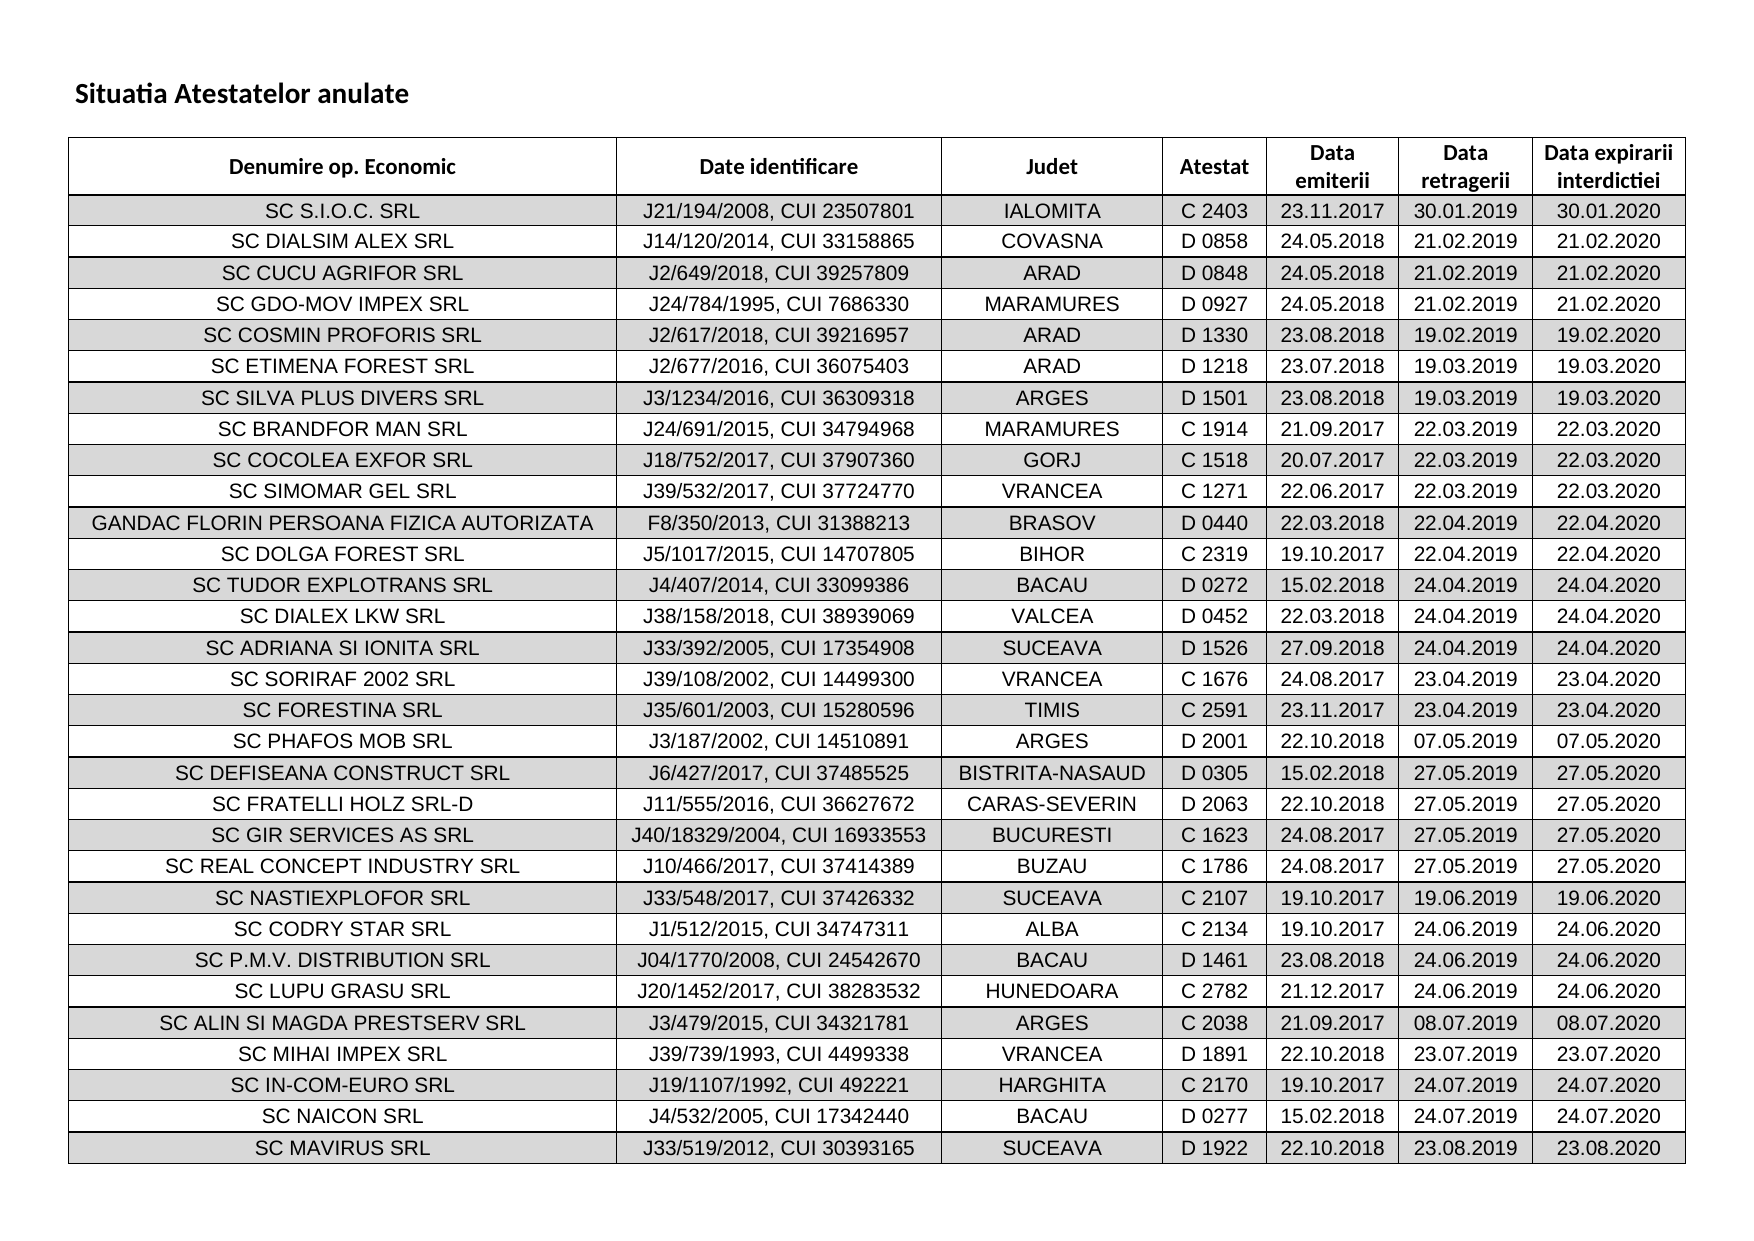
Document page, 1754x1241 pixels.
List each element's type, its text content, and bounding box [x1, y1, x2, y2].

table_cell D 0440 [1163, 508, 1266, 538]
table_cell J3/1234/2016, CUI 36309318 [617, 383, 941, 413]
table_cell BUZAU [942, 851, 1162, 881]
table_cell GANDAC FLORIN PERSOANA FIZICA AUTORIZATA [69, 508, 616, 538]
table_cell J6/427/2017, CUI 37485525 [617, 758, 941, 788]
table_cell D 1922 [1163, 1133, 1266, 1163]
table_cell J10/466/2017, CUI 37414389 [617, 851, 941, 881]
table_cell ARAD [942, 351, 1162, 381]
text Situatia Atestatelor anulate [75, 75, 1679, 111]
table_cell HARGHITA [942, 1070, 1162, 1100]
table_cell J35/601/2003, CUI 15280596 [617, 695, 941, 725]
table_cell 27.09.2018 [1267, 633, 1398, 663]
table_cell IALOMITA [942, 196, 1162, 225]
table_cell J11/555/2016, CUI 36627672 [617, 789, 941, 819]
table_cell SC COCOLEA EXFOR SRL [69, 445, 616, 475]
table_cell J5/1017/2015, CUI 14707805 [617, 539, 941, 569]
table_cell 24.04.2019 [1399, 601, 1532, 631]
table_header Judet [942, 138, 1162, 194]
table_cell 24.06.2019 [1399, 976, 1532, 1006]
table_cell SC REAL CONCEPT INDUSTRY SRL [69, 851, 616, 881]
table_cell 27.05.2019 [1399, 820, 1532, 850]
table_cell J20/1452/2017, CUI 38283532 [617, 976, 941, 1006]
table_cell SC GDO-MOV IMPEX SRL [69, 289, 616, 319]
table_cell 21.02.2020 [1533, 289, 1685, 319]
table_cell MARAMURES [942, 414, 1162, 444]
table_cell 22.10.2018 [1267, 726, 1398, 756]
table_cell J24/691/2015, CUI 34794968 [617, 414, 941, 444]
table_cell J21/194/2008, CUI 23507801 [617, 196, 941, 225]
table_cell 22.03.2019 [1399, 445, 1532, 475]
table_cell D 0858 [1163, 226, 1266, 256]
table_cell SC CODRY STAR SRL [69, 914, 616, 944]
table_cell J39/532/2017, CUI 37724770 [617, 476, 941, 506]
table_cell C 1623 [1163, 820, 1266, 850]
table_cell D 0305 [1163, 758, 1266, 788]
table_header Data emiterii [1267, 138, 1398, 194]
table_cell 19.02.2020 [1533, 320, 1685, 350]
table_cell J2/649/2018, CUI 39257809 [617, 258, 941, 288]
table_cell 24.06.2020 [1533, 945, 1685, 975]
table_cell SC GIR SERVICES AS SRL [69, 820, 616, 850]
table_cell SC PHAFOS MOB SRL [69, 726, 616, 756]
table_cell 22.10.2018 [1267, 1039, 1398, 1069]
table_cell GORJ [942, 445, 1162, 475]
table_cell SC TUDOR EXPLOTRANS SRL [69, 570, 616, 600]
table_cell 23.08.2018 [1267, 320, 1398, 350]
table_cell 24.06.2019 [1399, 945, 1532, 975]
table_cell J18/752/2017, CUI 37907360 [617, 445, 941, 475]
table_cell CARAS-SEVERIN [942, 789, 1162, 819]
table_cell 19.03.2019 [1399, 383, 1532, 413]
table_cell 21.02.2019 [1399, 226, 1532, 256]
table_cell J19/1107/1992, CUI 492221 [617, 1070, 941, 1100]
table_cell COVASNA [942, 226, 1162, 256]
table_cell C 1676 [1163, 664, 1266, 694]
table_cell BACAU [942, 570, 1162, 600]
table_cell D 1330 [1163, 320, 1266, 350]
table_cell 27.05.2020 [1533, 851, 1685, 881]
table_cell 23.08.2018 [1267, 383, 1398, 413]
table_cell 22.03.2020 [1533, 445, 1685, 475]
table_cell 19.02.2019 [1399, 320, 1532, 350]
table_header Denumire op. Economic [69, 138, 616, 194]
table_cell 24.04.2020 [1533, 570, 1685, 600]
table_cell 24.04.2019 [1399, 570, 1532, 600]
table_cell SC S.I.O.C. SRL [69, 196, 616, 225]
table_cell 21.02.2020 [1533, 258, 1685, 288]
table_cell C 2134 [1163, 914, 1266, 944]
table_cell C 1518 [1163, 445, 1266, 475]
table_cell SC COSMIN PROFORIS SRL [69, 320, 616, 350]
table_cell C 2170 [1163, 1070, 1266, 1100]
table_cell 22.04.2019 [1399, 539, 1532, 569]
table_cell SC MAVIRUS SRL [69, 1133, 616, 1163]
table_cell MARAMURES [942, 289, 1162, 319]
table_cell 15.02.2018 [1267, 1101, 1398, 1131]
table_cell J14/120/2014, CUI 33158865 [617, 226, 941, 256]
table_cell C 1914 [1163, 414, 1266, 444]
table_cell 07.05.2019 [1399, 726, 1532, 756]
table_cell BACAU [942, 1101, 1162, 1131]
table_cell J38/158/2018, CUI 38939069 [617, 601, 941, 631]
table_cell ARAD [942, 258, 1162, 288]
table_cell 21.12.2017 [1267, 976, 1398, 1006]
table_cell 08.07.2020 [1533, 1008, 1685, 1038]
table_cell SC SORIRAF 2002 SRL [69, 664, 616, 694]
table_cell D 1218 [1163, 351, 1266, 381]
table_cell 21.09.2017 [1267, 414, 1398, 444]
table_cell 22.03.2020 [1533, 476, 1685, 506]
table_header Data retragerii [1399, 138, 1532, 194]
table_cell BIHOR [942, 539, 1162, 569]
table_cell 22.04.2019 [1399, 508, 1532, 538]
table_header Atestat [1163, 138, 1266, 194]
table_cell 24.06.2019 [1399, 914, 1532, 944]
table_cell 24.07.2019 [1399, 1101, 1532, 1131]
table_cell D 0452 [1163, 601, 1266, 631]
table_cell SC ETIMENA FOREST SRL [69, 351, 616, 381]
table_cell 24.06.2020 [1533, 914, 1685, 944]
table_cell ARGES [942, 383, 1162, 413]
table_cell 19.03.2019 [1399, 351, 1532, 381]
table_cell F8/350/2013, CUI 31388213 [617, 508, 941, 538]
table_cell J3/479/2015, CUI 34321781 [617, 1008, 941, 1038]
table_cell 15.02.2018 [1267, 570, 1398, 600]
table_cell 23.04.2019 [1399, 664, 1532, 694]
table_cell 24.04.2020 [1533, 601, 1685, 631]
table_cell J39/108/2002, CUI 14499300 [617, 664, 941, 694]
table_cell C 2107 [1163, 883, 1266, 913]
table_cell 27.05.2020 [1533, 789, 1685, 819]
table_cell 22.03.2018 [1267, 601, 1398, 631]
table_cell J2/617/2018, CUI 39216957 [617, 320, 941, 350]
table_cell 19.03.2020 [1533, 351, 1685, 381]
table_cell J39/739/1993, CUI 4499338 [617, 1039, 941, 1069]
table_cell C 1271 [1163, 476, 1266, 506]
table_cell 08.07.2019 [1399, 1008, 1532, 1038]
table_cell VRANCEA [942, 664, 1162, 694]
table_cell BUCURESTI [942, 820, 1162, 850]
table_cell C 2591 [1163, 695, 1266, 725]
table_cell 23.07.2018 [1267, 351, 1398, 381]
table_cell SC LUPU GRASU SRL [69, 976, 616, 1006]
table_cell BRASOV [942, 508, 1162, 538]
table_cell 24.07.2020 [1533, 1101, 1685, 1131]
table_cell 24.05.2018 [1267, 258, 1398, 288]
table_cell J4/532/2005, CUI 17342440 [617, 1101, 941, 1131]
table_cell 22.03.2018 [1267, 508, 1398, 538]
table_cell SC SILVA PLUS DIVERS SRL [69, 383, 616, 413]
table_cell J33/519/2012, CUI 30393165 [617, 1133, 941, 1163]
table_cell SC DIALEX LKW SRL [69, 601, 616, 631]
table_cell 19.10.2017 [1267, 539, 1398, 569]
table_cell 22.04.2020 [1533, 539, 1685, 569]
table_cell 24.07.2020 [1533, 1070, 1685, 1100]
table_cell 22.06.2017 [1267, 476, 1398, 506]
table_cell 24.07.2019 [1399, 1070, 1532, 1100]
table_cell 22.04.2020 [1533, 508, 1685, 538]
table_cell D 0272 [1163, 570, 1266, 600]
table_cell SC ALIN SI MAGDA PRESTSERV SRL [69, 1008, 616, 1038]
table_cell 15.02.2018 [1267, 758, 1398, 788]
table_cell SUCEAVA [942, 1133, 1162, 1163]
table_header Data expirarii interdictiei [1533, 138, 1685, 194]
table_cell 22.03.2020 [1533, 414, 1685, 444]
table_cell 23.04.2019 [1399, 695, 1532, 725]
table_cell SC ADRIANA SI IONITA SRL [69, 633, 616, 663]
table_cell 24.04.2019 [1399, 633, 1532, 663]
table_cell ARGES [942, 726, 1162, 756]
table_cell J33/548/2017, CUI 37426332 [617, 883, 941, 913]
table_cell 22.03.2019 [1399, 414, 1532, 444]
table_cell SC DEFISEANA CONSTRUCT SRL [69, 758, 616, 788]
table_cell 19.10.2017 [1267, 883, 1398, 913]
table_cell 21.02.2019 [1399, 258, 1532, 288]
table_cell 19.06.2020 [1533, 883, 1685, 913]
table_cell D 1461 [1163, 945, 1266, 975]
table_cell 24.08.2017 [1267, 820, 1398, 850]
table_cell 23.08.2018 [1267, 945, 1398, 975]
table_cell ARGES [942, 1008, 1162, 1038]
table_cell 24.08.2017 [1267, 851, 1398, 881]
table_cell 24.08.2017 [1267, 664, 1398, 694]
table_cell 24.05.2018 [1267, 226, 1398, 256]
table_cell 19.06.2019 [1399, 883, 1532, 913]
table_cell SC IN-COM-EURO SRL [69, 1070, 616, 1100]
table_cell J1/512/2015, CUI 34747311 [617, 914, 941, 944]
table_cell 23.08.2020 [1533, 1133, 1685, 1163]
table_cell J2/677/2016, CUI 36075403 [617, 351, 941, 381]
table_cell 23.04.2020 [1533, 695, 1685, 725]
table_cell SC DIALSIM ALEX SRL [69, 226, 616, 256]
table_cell C 2038 [1163, 1008, 1266, 1038]
table_cell D 0848 [1163, 258, 1266, 288]
table_cell 20.07.2017 [1267, 445, 1398, 475]
table_cell SC NASTIEXPLOFOR SRL [69, 883, 616, 913]
table_cell 24.05.2018 [1267, 289, 1398, 319]
table_cell VRANCEA [942, 1039, 1162, 1069]
table_cell D 1526 [1163, 633, 1266, 663]
table_cell D 2063 [1163, 789, 1266, 819]
table_cell J24/784/1995, CUI 7686330 [617, 289, 941, 319]
table_cell 30.01.2020 [1533, 196, 1685, 225]
table_cell HUNEDOARA [942, 976, 1162, 1006]
table_cell C 1786 [1163, 851, 1266, 881]
table_cell SUCEAVA [942, 633, 1162, 663]
table_cell 23.07.2019 [1399, 1039, 1532, 1069]
table_cell 23.11.2017 [1267, 695, 1398, 725]
table_cell 22.10.2018 [1267, 1133, 1398, 1163]
table_cell SC CUCU AGRIFOR SRL [69, 258, 616, 288]
table_cell 22.03.2019 [1399, 476, 1532, 506]
table_cell 21.02.2020 [1533, 226, 1685, 256]
table_cell D 0277 [1163, 1101, 1266, 1131]
table_cell 23.04.2020 [1533, 664, 1685, 694]
table_cell SC NAICON SRL [69, 1101, 616, 1131]
table_cell 24.06.2020 [1533, 976, 1685, 1006]
table_cell J04/1770/2008, CUI 24542670 [617, 945, 941, 975]
table_cell 19.03.2020 [1533, 383, 1685, 413]
table_cell BISTRITA-NASAUD [942, 758, 1162, 788]
table_cell 27.05.2019 [1399, 758, 1532, 788]
table_cell D 1501 [1163, 383, 1266, 413]
table_cell SC P.M.V. DISTRIBUTION SRL [69, 945, 616, 975]
table_cell 22.10.2018 [1267, 789, 1398, 819]
table_cell ALBA [942, 914, 1162, 944]
table_cell J33/392/2005, CUI 17354908 [617, 633, 941, 663]
table_cell J40/18329/2004, CUI 16933553 [617, 820, 941, 850]
table_cell SC SIMOMAR GEL SRL [69, 476, 616, 506]
table_cell VALCEA [942, 601, 1162, 631]
table_cell SC FRATELLI HOLZ SRL-D [69, 789, 616, 819]
table_cell SC BRANDFOR MAN SRL [69, 414, 616, 444]
table_cell 23.11.2017 [1267, 196, 1398, 225]
table_cell SUCEAVA [942, 883, 1162, 913]
table_cell 19.10.2017 [1267, 1070, 1398, 1100]
table_cell 27.05.2020 [1533, 820, 1685, 850]
table_cell J3/187/2002, CUI 14510891 [617, 726, 941, 756]
table_cell ARAD [942, 320, 1162, 350]
table_cell 24.04.2020 [1533, 633, 1685, 663]
table_cell J4/407/2014, CUI 33099386 [617, 570, 941, 600]
table_cell 21.09.2017 [1267, 1008, 1398, 1038]
table_header Date identificare [617, 138, 941, 194]
table_cell C 2319 [1163, 539, 1266, 569]
table_cell D 0927 [1163, 289, 1266, 319]
table_cell C 2403 [1163, 196, 1266, 225]
table_cell BACAU [942, 945, 1162, 975]
table_cell SC DOLGA FOREST SRL [69, 539, 616, 569]
table_cell 27.05.2019 [1399, 789, 1532, 819]
table_cell 30.01.2019 [1399, 196, 1532, 225]
table_cell 27.05.2020 [1533, 758, 1685, 788]
table_cell 23.08.2019 [1399, 1133, 1532, 1163]
table_cell D 1891 [1163, 1039, 1266, 1069]
table_cell C 2782 [1163, 976, 1266, 1006]
table_cell SC FORESTINA SRL [69, 695, 616, 725]
table_cell TIMIS [942, 695, 1162, 725]
table_cell SC MIHAI IMPEX SRL [69, 1039, 616, 1069]
table_cell 23.07.2020 [1533, 1039, 1685, 1069]
table_cell D 2001 [1163, 726, 1266, 756]
table_cell 07.05.2020 [1533, 726, 1685, 756]
table_cell 27.05.2019 [1399, 851, 1532, 881]
table_cell 21.02.2019 [1399, 289, 1532, 319]
table_cell VRANCEA [942, 476, 1162, 506]
table_cell 19.10.2017 [1267, 914, 1398, 944]
